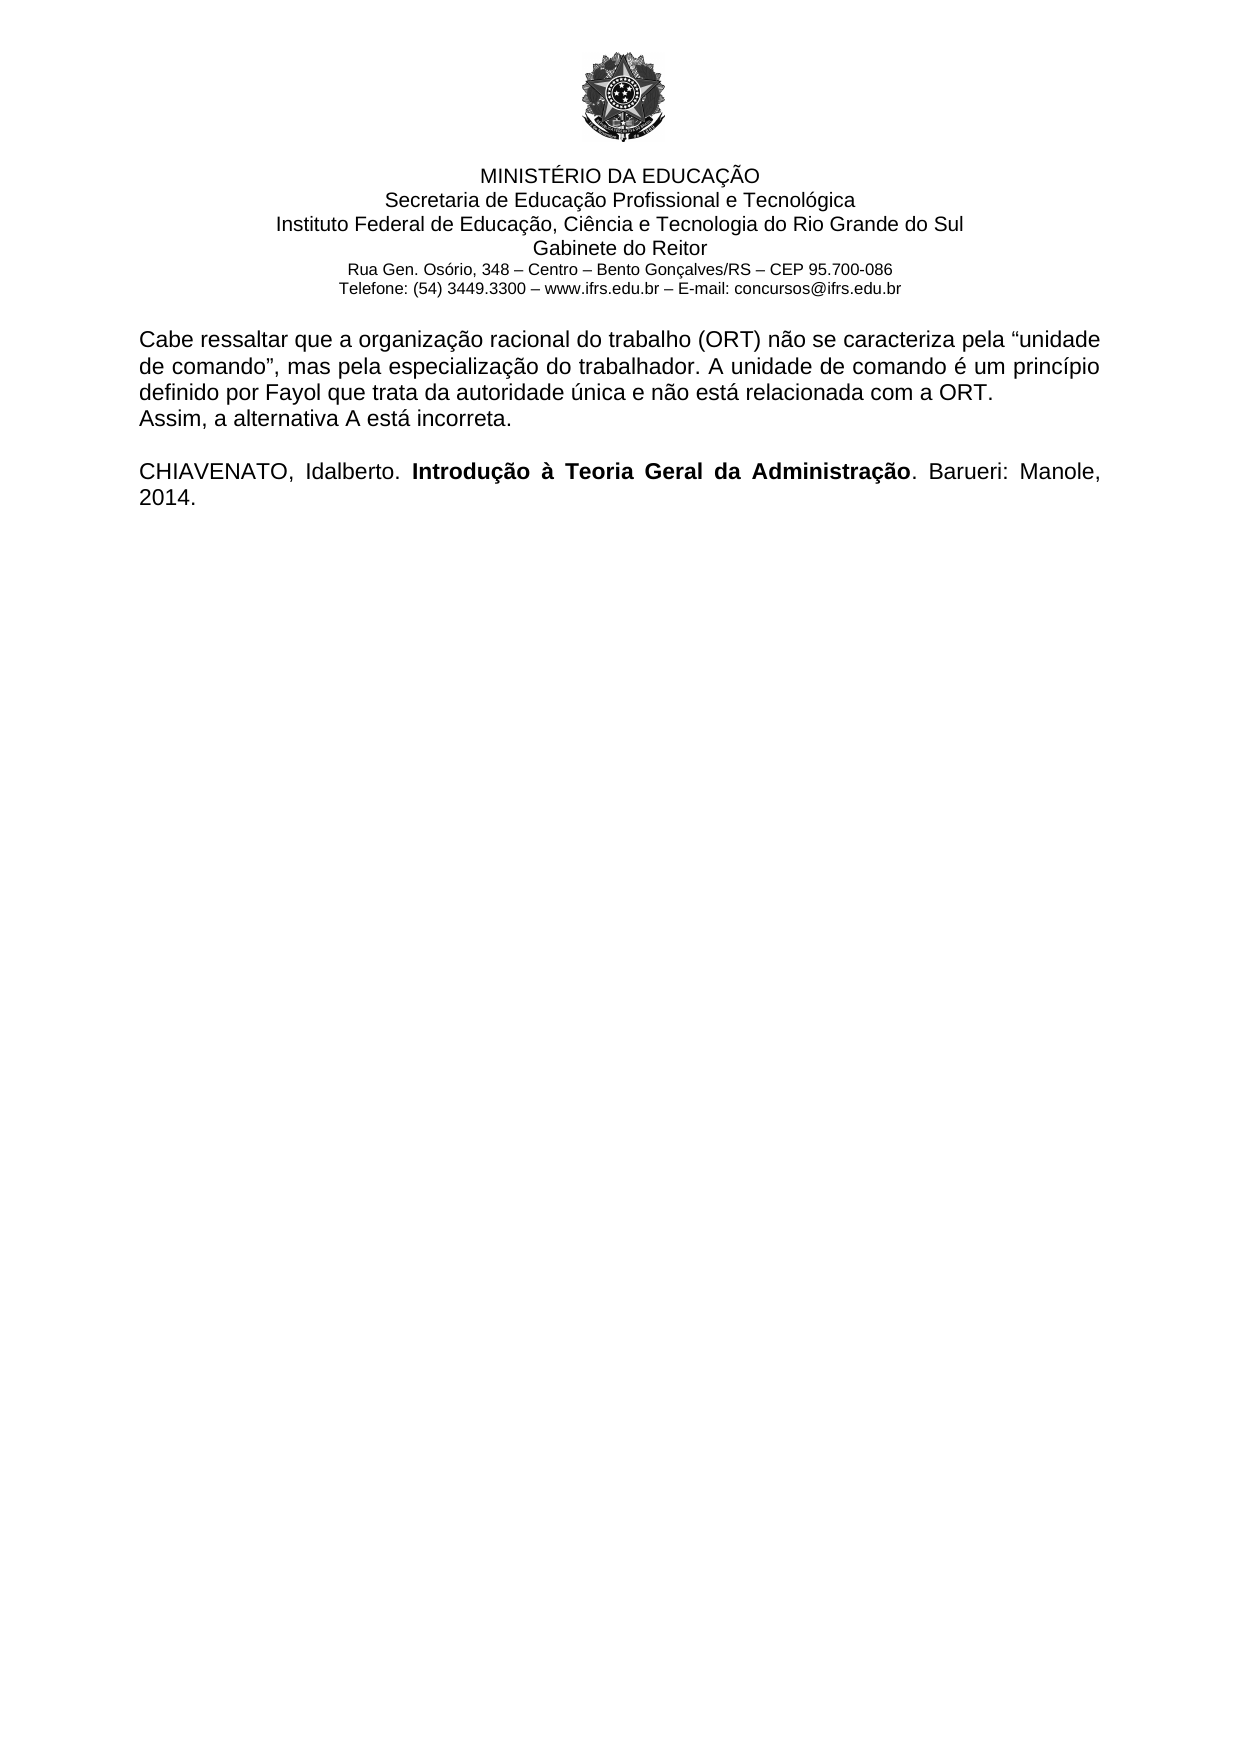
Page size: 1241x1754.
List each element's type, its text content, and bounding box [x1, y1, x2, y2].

picture [582, 52, 665, 142]
text Assim, a alternativa A está incorreta. [139, 405, 1101, 432]
text CHIAVENATO, Idalberto. Introdução à Teoria Geral da Administração. Barueri: Manole, 2014.## PROTOCOLO: 508 [139, 458, 1101, 511]
text Cabe ressaltar que a organização racional do trabalho (ORT) não se caracteriza pela “unidade de comando”, mas pela especialização do trabalhador. A unidade de comando é um princípio definido por Fayol que trata da autoridade única e não está relacionada com a ORT. [139, 326, 1101, 405]
